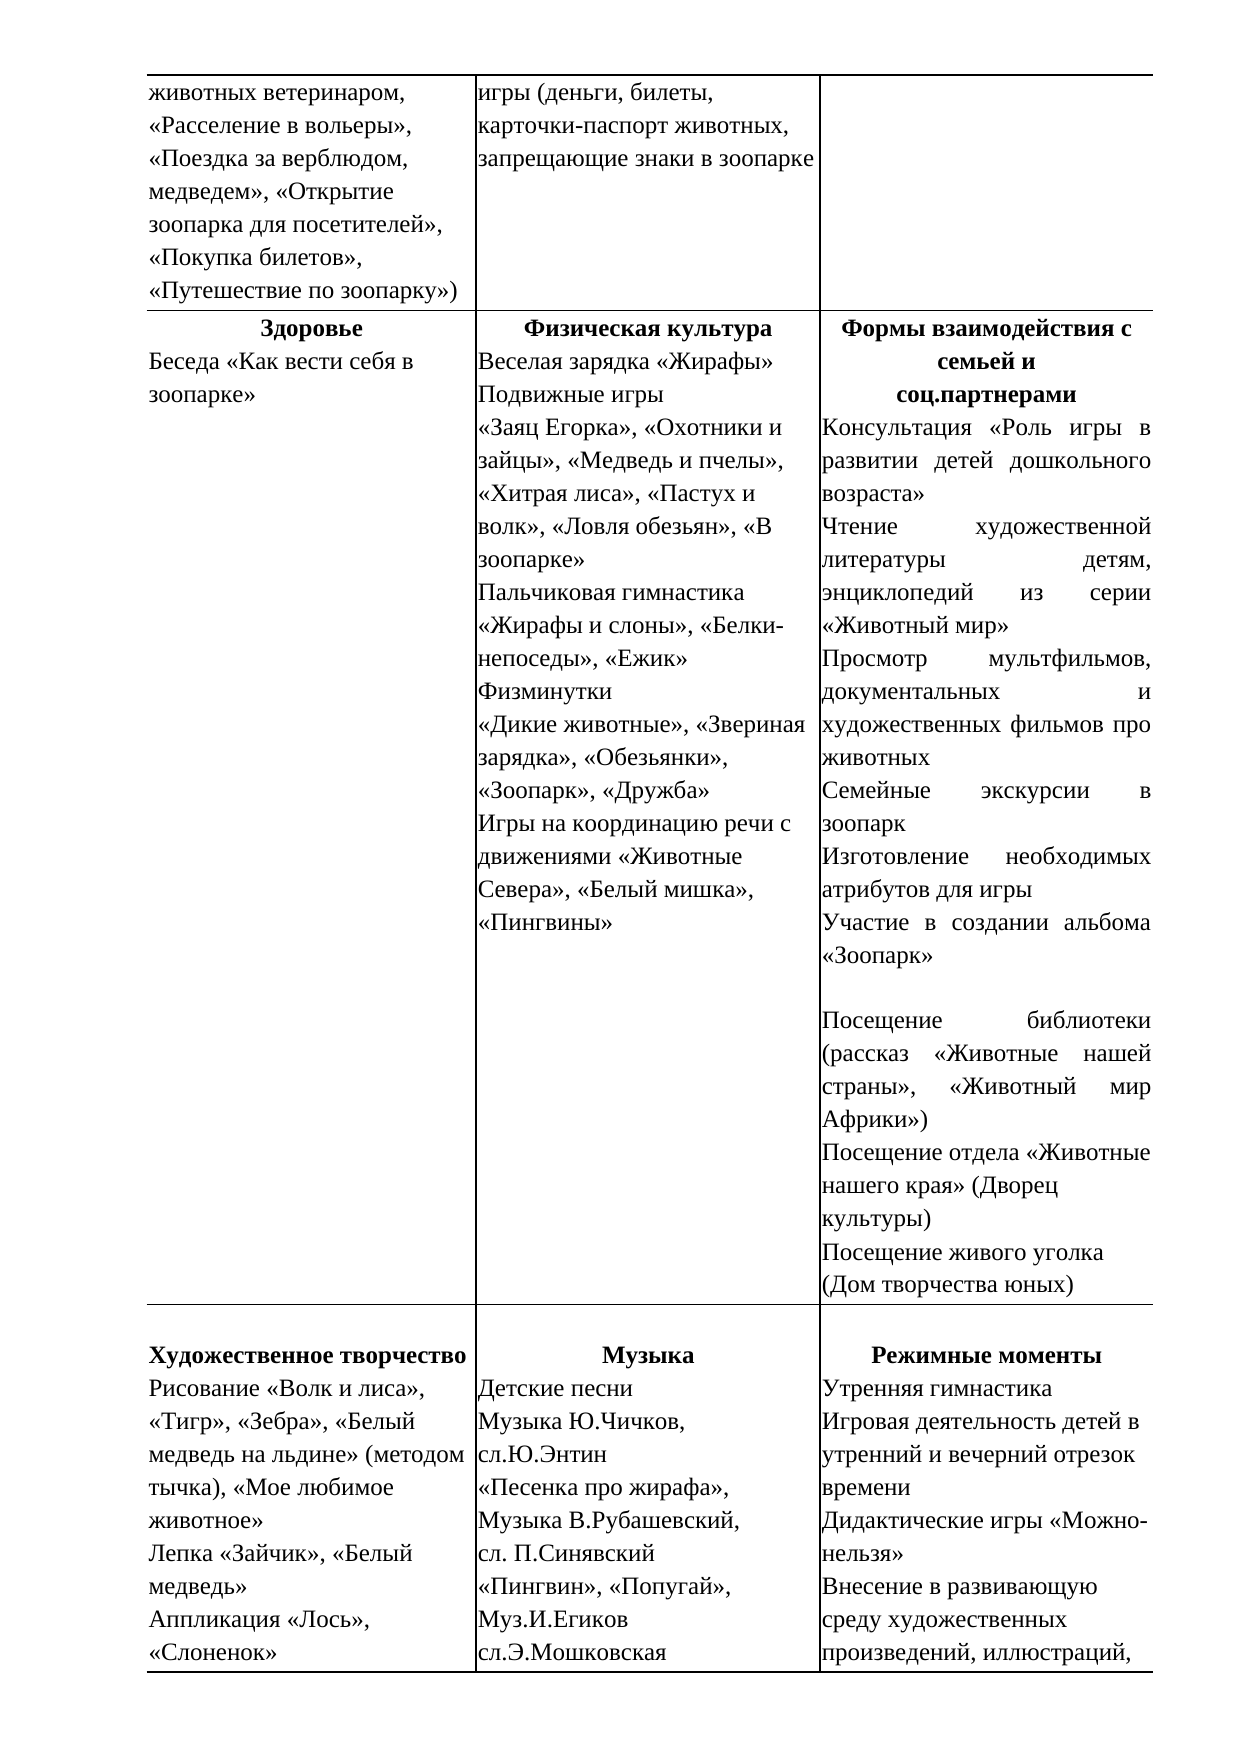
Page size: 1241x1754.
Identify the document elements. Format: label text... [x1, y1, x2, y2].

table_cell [147, 76, 475, 310]
table_cell Формы взаимодействия с семьей и соц.партнерами Консультация «Роль игры в развитии детей дошкольного возраста» Чтение художественной литературы детям, энциклопедий из серии «Животный мир» Просмотр мультфильмов, документальных и художественных фильмов про животных Семейные экскурсии в зоопарк Изготовление необходимых атрибутов для игры Участие в создании альбома «Зоопарк» Посещение библиотеки (рассказ «Животные нашей страны», «Животный мир Африки») Посещение отдела «Животные нашего края» (Дворец культуры) Посещение живого уголка (Дом творчества юных) [821, 311, 1153, 1304]
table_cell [821, 1305, 1153, 1671]
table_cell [821, 76, 1153, 310]
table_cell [147, 1305, 475, 1671]
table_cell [477, 1305, 819, 1671]
table_cell Здоровье Беседа «Как вести себя в зоопарке» [147, 311, 475, 1304]
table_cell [477, 76, 819, 310]
table_cell Физическая культура Веселая зарядка «Жирафы» Подвижные игры «Заяц Егорка», «Охотники и зайцы», «Медведь и пчелы», «Хитрая лиса», «Пастух и волк», «Ловля обезьян», «В зоопарке» Пальчиковая гимнастика «Жирафы и слоны», «Белки-непоседы», «Ежик» Физминутки «Дикие животные», «Звериная зарядка», «Обезьянки», «Зоопарк», «Дружба» Игры на координацию речи с движениями «Животные Севера», «Белый мишка», «Пингвины» [477, 311, 819, 1304]
